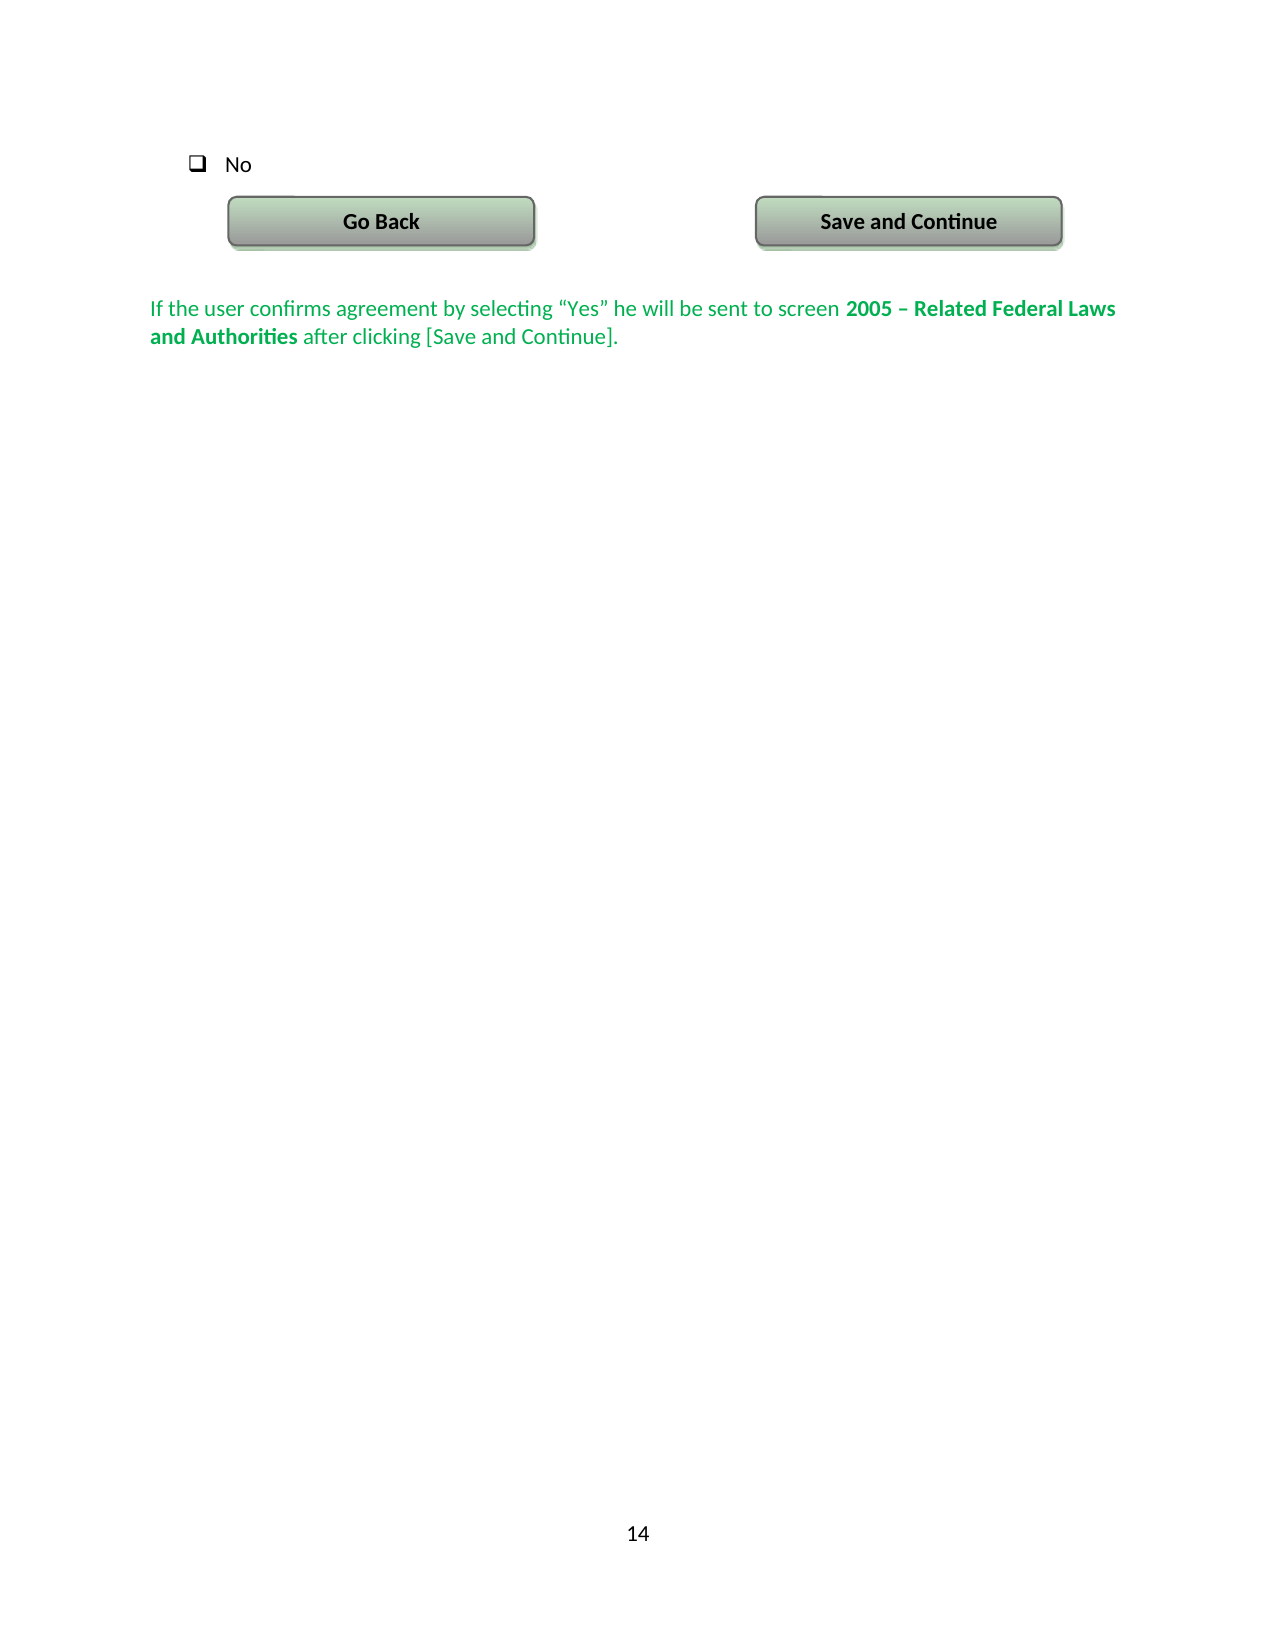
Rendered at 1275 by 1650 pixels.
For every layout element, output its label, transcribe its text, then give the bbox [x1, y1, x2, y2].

list No [187, 150, 1125, 178]
text If the user confirms agreement by selecting “Yes” he will be sent to screen 2005 – Related Federal Laws and Authorities after clicking [Save and Continue]. [150, 294, 1125, 350]
